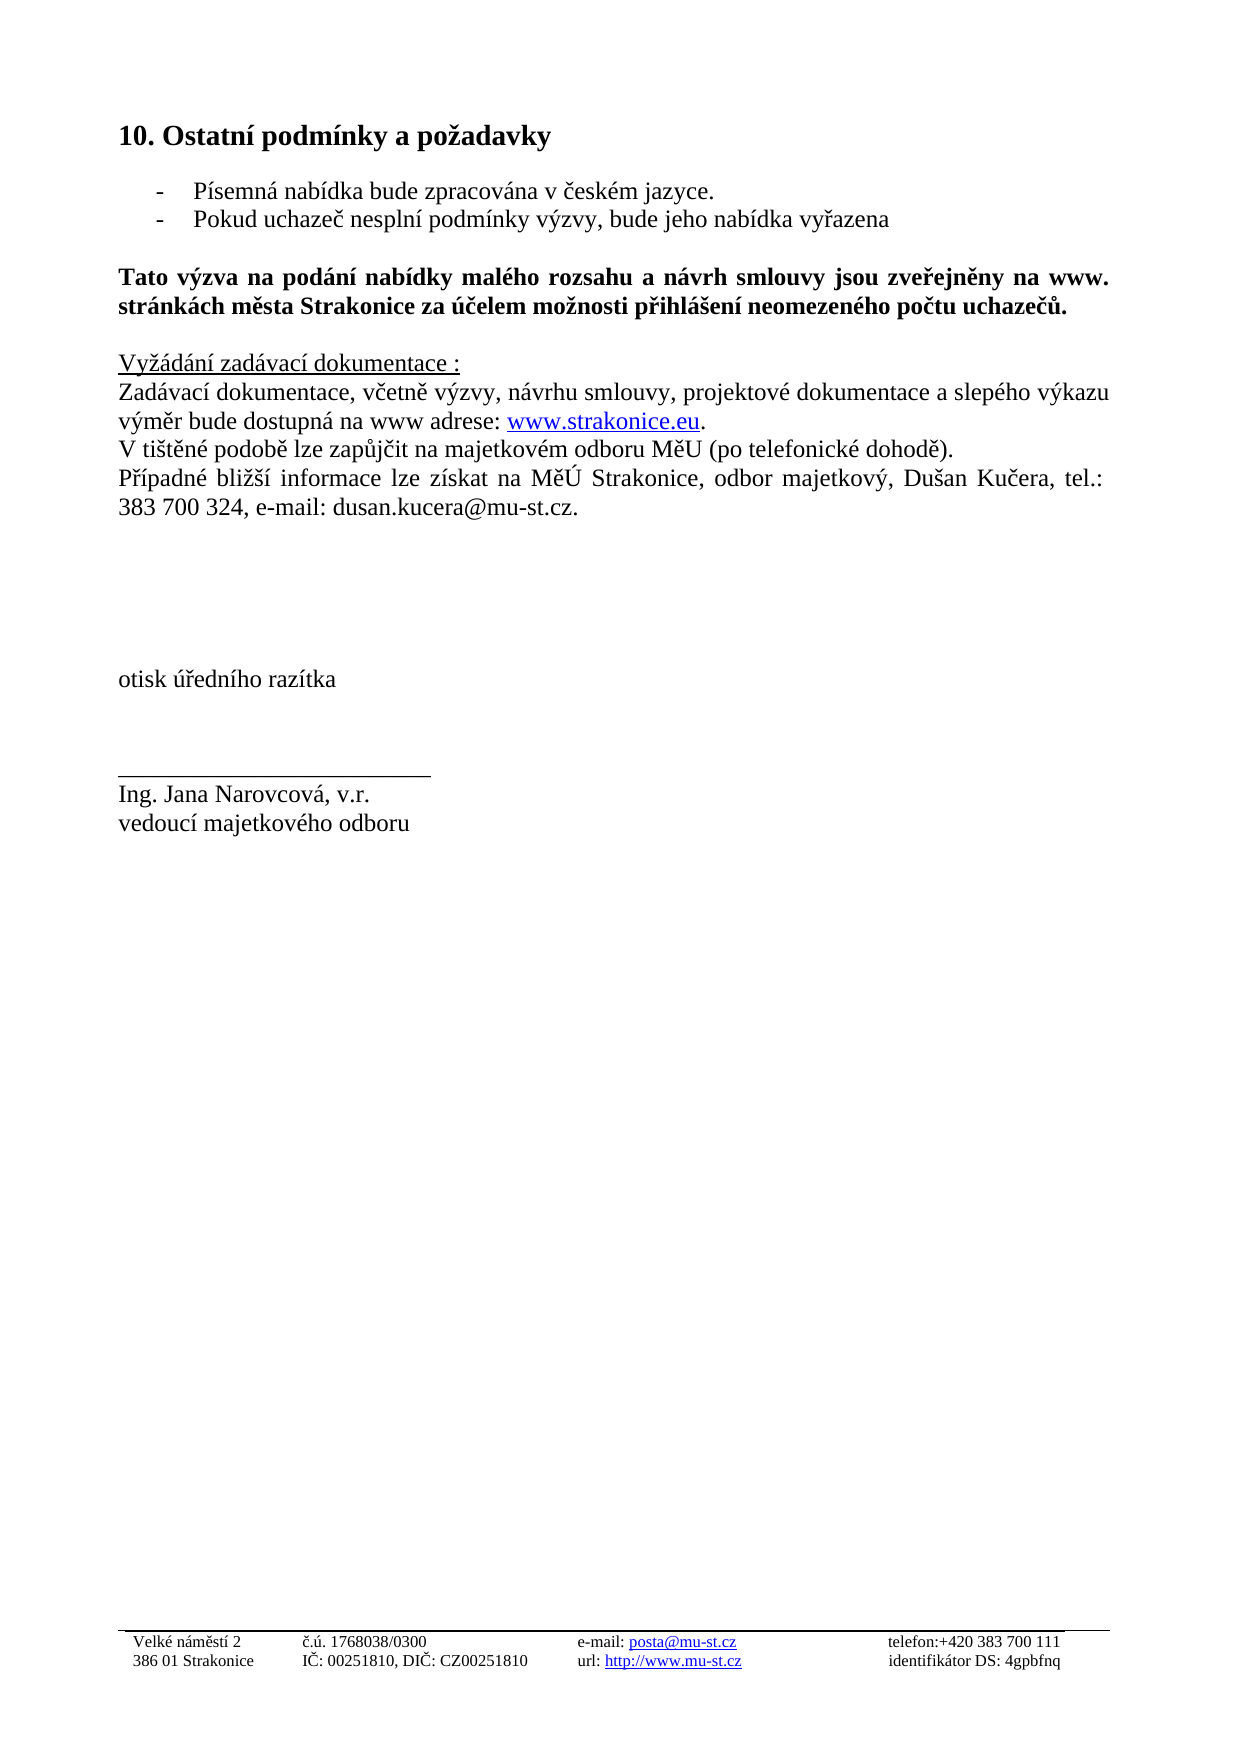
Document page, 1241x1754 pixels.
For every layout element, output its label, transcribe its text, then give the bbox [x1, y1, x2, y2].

text Vyžádání zadávací dokumentace : [118, 348, 1110, 377]
list Písemná nabídka bude zpracována v českém jazyce. [156, 176, 1110, 204]
text vedoucí majetkového odboru [118, 808, 1110, 837]
list Tato výzva na podání nabídky malého rozsahu a návrh smlouvy jsou zveřejněny na www. stránkách města Strakonice za účelem možnosti přihlášení neomezeného počtu uchazečů. [118, 262, 1110, 319]
text Ing. Jana Narovcová, v.r. [118, 779, 1110, 808]
text Případné bližší informace lze získat na MěÚ Strakonice, odbor majetkový, Dušan Kučera, tel.: 383 700 324, e-mail: dusan.kucera@mu-st.cz. [118, 463, 1110, 521]
text Zadávací dokumentace, včetně výzvy, návrhu smlouvy, projektové dokumentace a slepého výkazu výměr bude dostupná na www adrese: www.strakonice.eu. [118, 377, 1110, 434]
text otisk úředního razítka [118, 664, 1110, 693]
text _________________________ [118, 751, 1110, 779]
list Pokud uchazeč nesplní podmínky výzvy, bude jeho nabídka vyřazena [156, 204, 1110, 233]
text 10. Ostatní podmínky a požadavky [118, 118, 1110, 152]
text V tištěné podobě lze zapůjčit na majetkovém odboru MěU (po telefonické dohodě). [118, 434, 1110, 463]
